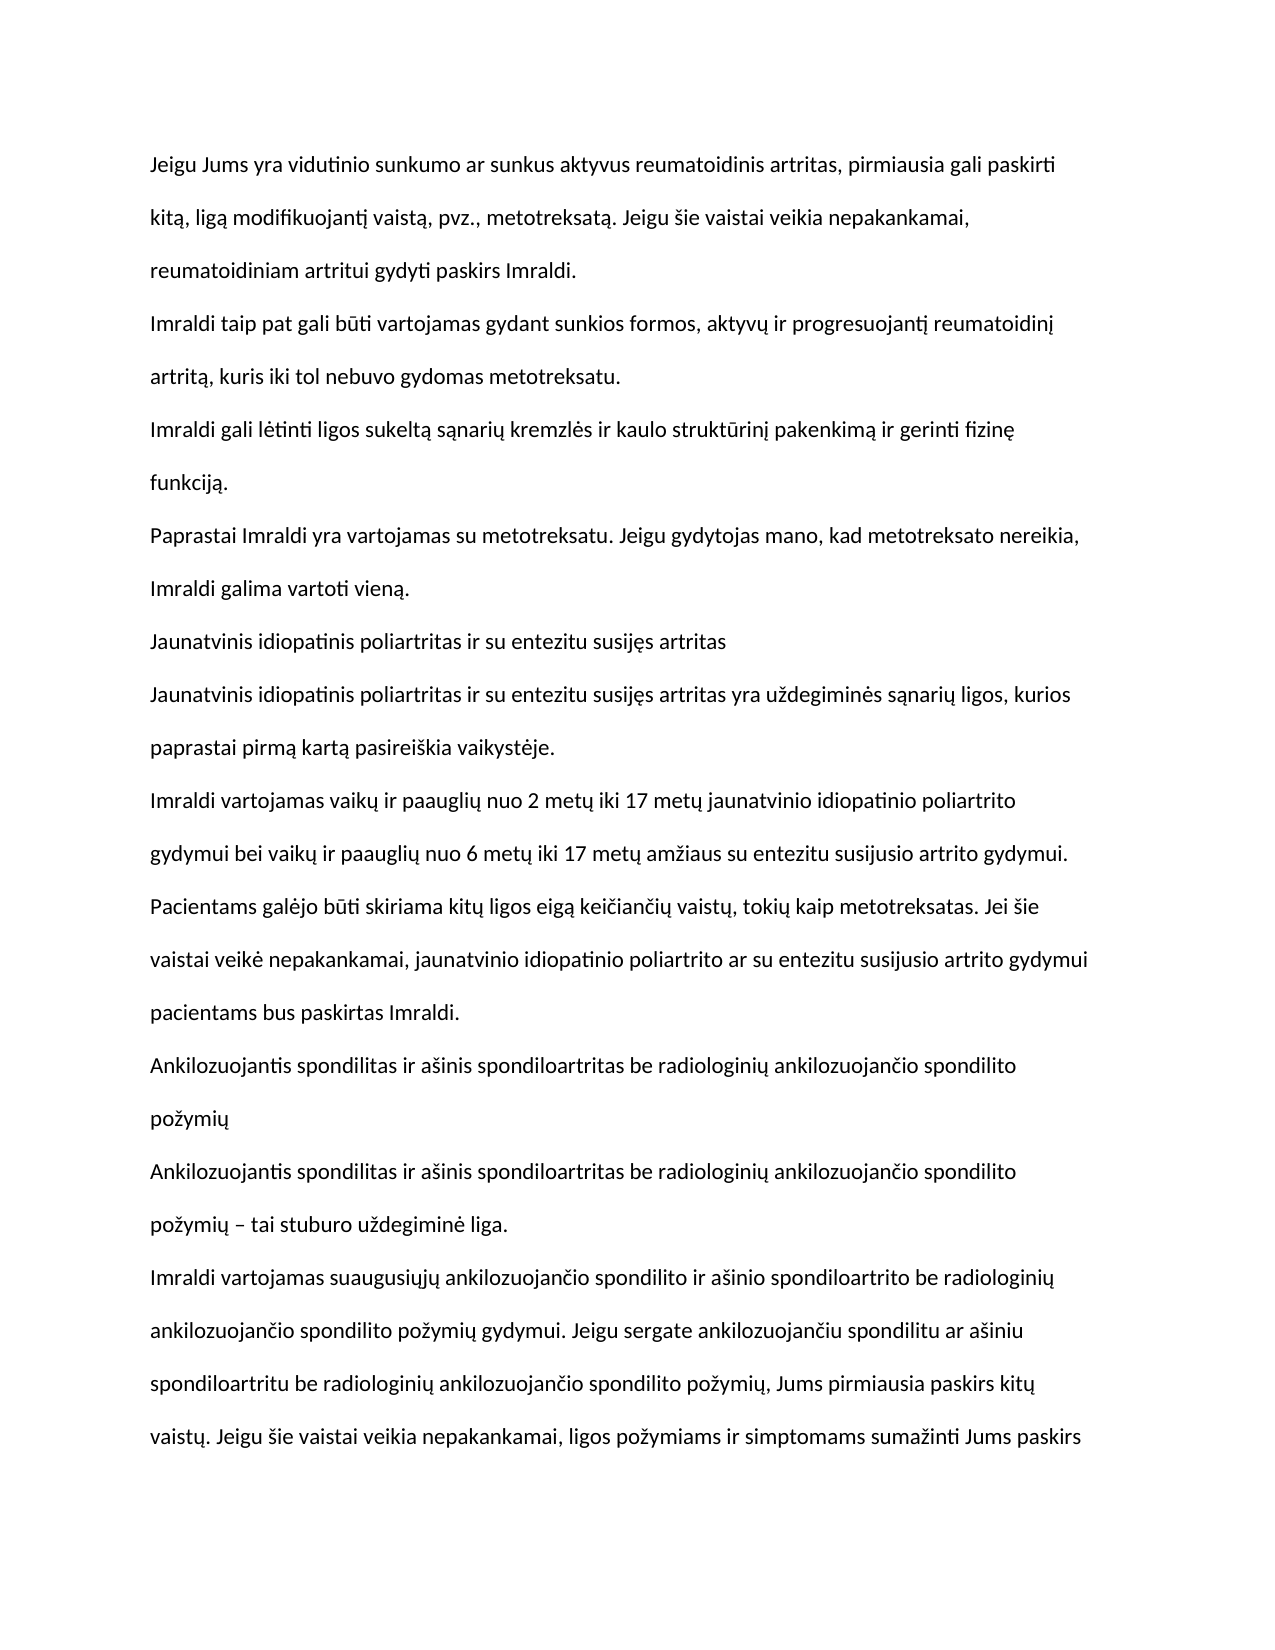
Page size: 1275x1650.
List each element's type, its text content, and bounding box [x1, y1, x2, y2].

text Ankilozuojantis spondilitas ir ašinis spondiloartritas be radiologinių ankilozuojančio spondilito [150, 1051, 1125, 1079]
text artritą, kuris iki tol nebuvo gydomas metotreksatu. [150, 362, 1125, 390]
text paprastai pirmą kartą pasireiškia vaikystėje. [150, 733, 1125, 761]
text funkciją. [150, 468, 1125, 496]
text reumatoidiniam artritui gydyti paskirs Imraldi. [150, 256, 1125, 284]
text Paprastai Imraldi yra vartojamas su metotreksatu. Jeigu gydytojas mano, kad metotreksato nereikia, [150, 521, 1125, 549]
text Imraldi vartojamas vaikų ir paauglių nuo 2 metų iki 17 metų jaunatvinio idiopatinio poliartrito [150, 786, 1125, 814]
text požymių [150, 1104, 1125, 1132]
text Imraldi galima vartoti vieną. [150, 574, 1125, 602]
text požymių – tai stuburo uždegiminė liga. [150, 1210, 1125, 1238]
text kitą, ligą modifikuojantį vaistą, pvz., metotreksatą. Jeigu šie vaistai veikia nepakankamai, [150, 203, 1125, 231]
text pacientams bus paskirtas Imraldi. [150, 998, 1125, 1026]
text ankilozuojančio spondilito požymių gydymui. Jeigu sergate ankilozuojančiu spondilitu ar ašiniu [150, 1316, 1125, 1344]
text Ankilozuojantis spondilitas ir ašinis spondiloartritas be radiologinių ankilozuojančio spondilito [150, 1157, 1125, 1185]
text Imraldi vartojamas suaugusiųjų ankilozuojančio spondilito ir ašinio spondiloartrito be radiologinių [150, 1263, 1125, 1291]
text Jeigu Jums yra vidutinio sunkumo ar sunkus aktyvus reumatoidinis artritas, pirmiausia gali paskirti [150, 150, 1125, 178]
text Jaunatvinis idiopatinis poliartritas ir su entezitu susijęs artritas [150, 627, 1125, 655]
text Jaunatvinis idiopatinis poliartritas ir su entezitu susijęs artritas yra uždegiminės sąnarių ligos, kurios [150, 680, 1125, 708]
text gydymui bei vaikų ir paauglių nuo 6 metų iki 17 metų amžiaus su entezitu susijusio artrito gydymui. [150, 839, 1125, 867]
text Imraldi gali lėtinti ligos sukeltą sąnarių kremzlės ir kaulo struktūrinį pakenkimą ir gerinti fizinę [150, 415, 1125, 443]
text spondiloartritu be radiologinių ankilozuojančio spondilito požymių, Jums pirmiausia paskirs kitų [150, 1369, 1125, 1397]
text vaistai veikė nepakankamai, jaunatvinio idiopatinio poliartrito ar su entezitu susijusio artrito gydymui [150, 945, 1125, 973]
text Imraldi taip pat gali būti vartojamas gydant sunkios formos, aktyvų ir progresuojantį reumatoidinį [150, 309, 1125, 337]
text vaistų. Jeigu šie vaistai veikia nepakankamai, ligos požymiams ir simptomams sumažinti Jums paskirs [150, 1422, 1125, 1451]
text Pacientams galėjo būti skiriama kitų ligos eigą keičiančių vaistų, tokių kaip metotreksatas. Jei šie [150, 892, 1125, 920]
